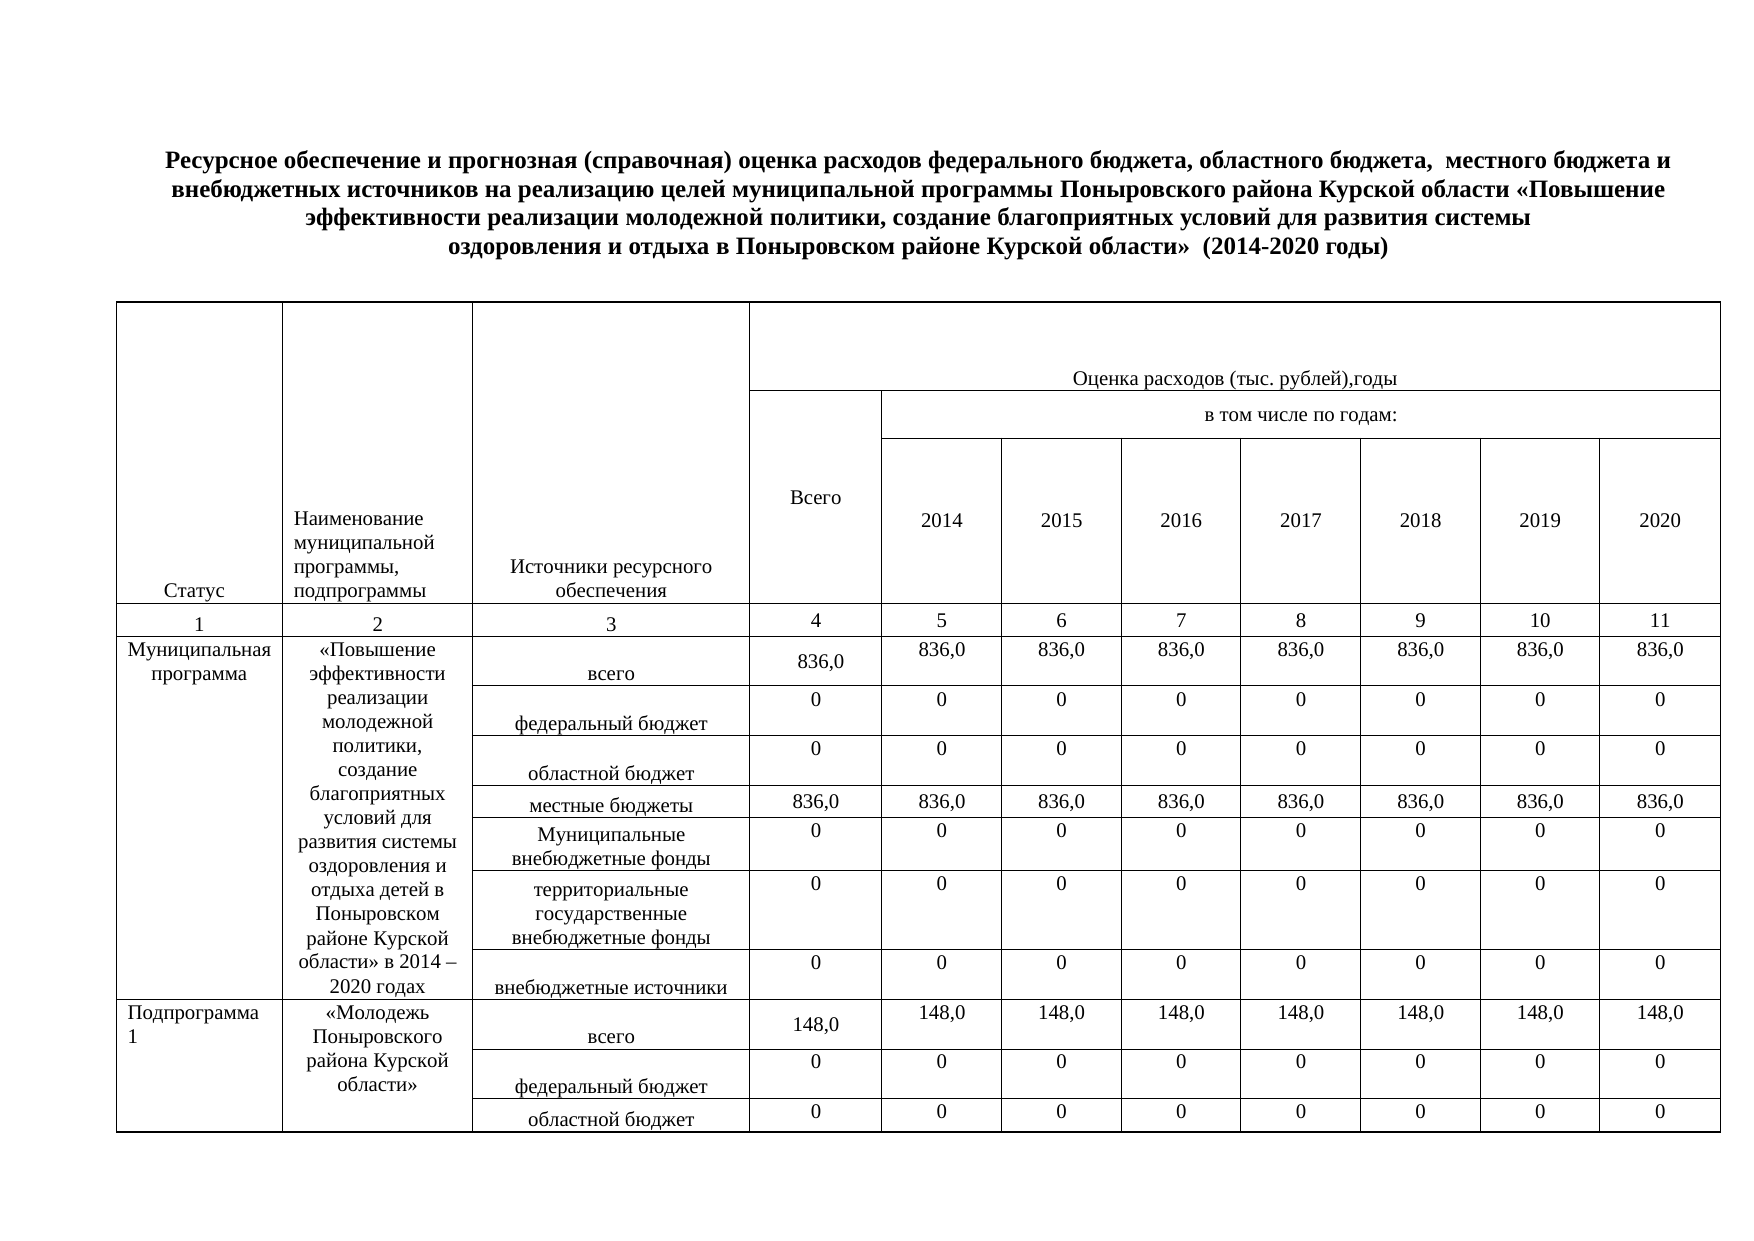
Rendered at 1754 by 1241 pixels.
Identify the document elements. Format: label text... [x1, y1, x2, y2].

table_cell территориальные государственные внебюджетные фонды [473, 871, 749, 949]
table_cell 7 [1122, 604, 1240, 636]
table_cell 2014 [882, 439, 1001, 602]
table_cell 0 [1122, 871, 1240, 949]
table_cell 0 [1361, 1050, 1480, 1098]
table_cell внебюджетные источники [473, 950, 749, 999]
table_cell 148,0 [1241, 1000, 1360, 1048]
table_cell 0 [1241, 818, 1360, 870]
table_cell Оценка расходов (тыс. рублей),годы [750, 303, 1720, 390]
table_cell 836,0 [1241, 786, 1360, 817]
table_cell 0 [882, 950, 1001, 999]
table_cell 0 [750, 871, 881, 949]
table_cell 0 [1361, 736, 1480, 785]
table_cell 836,0 [1481, 637, 1599, 685]
table_cell 2018 [1361, 439, 1480, 602]
table_cell 2017 [1241, 439, 1360, 602]
table_cell областной бюджет [473, 1099, 749, 1131]
table_cell 8 [1241, 604, 1360, 636]
table_cell 0 [750, 1099, 881, 1131]
table_cell 0 [1481, 1099, 1599, 1131]
table_cell 0 [882, 818, 1001, 870]
table_cell 0 [1122, 1099, 1240, 1131]
table_cell 0 [1241, 950, 1360, 999]
table_cell 148,0 [1481, 1000, 1599, 1048]
table_cell 0 [1241, 736, 1360, 785]
table_cell 0 [1361, 950, 1480, 999]
table_cell 0 [750, 686, 881, 735]
table_cell 2019 [1481, 439, 1599, 602]
table_cell 0 [1481, 686, 1599, 735]
table_cell 836,0 [750, 786, 881, 817]
table_cell 836,0 [1122, 637, 1240, 685]
table_cell местные бюджеты [473, 786, 749, 817]
table_cell 0 [882, 736, 1001, 785]
table_cell всего [473, 1000, 749, 1048]
table_cell 0 [1481, 1050, 1599, 1098]
table_cell областной бюджет [473, 736, 749, 785]
table_header Ресурсное обеспечение и прогнозная (справочная) оценка расходов федерального бюджета, областного бюджета, местного бюджета и внебюджетных источников на реализацию целей муниципальной программы Поныровского района Курской области «Повышение эффективности реализации молодежной политики, создание благоприятных условий для развития системы оздоровления и отдыха в Поныровском районе Курской области» (2014-2020 годы) [116, 132, 1720, 301]
table_cell 2020 [1600, 439, 1720, 602]
table_cell 836,0 [1241, 637, 1360, 685]
table_cell 148,0 [1002, 1000, 1121, 1048]
table_cell 0 [1600, 818, 1720, 870]
table_cell 836,0 [750, 637, 881, 685]
table_cell федеральный бюджет [473, 1050, 749, 1098]
table_cell 2016 [1122, 439, 1240, 602]
table_cell Источники ресурсного обеспечения [473, 303, 749, 602]
table_cell 2015 [1002, 439, 1121, 602]
table_cell 0 [1600, 736, 1720, 785]
table_cell 148,0 [1361, 1000, 1480, 1048]
table_cell 836,0 [1002, 786, 1121, 817]
table_cell 0 [1600, 1050, 1720, 1098]
table_cell всего [473, 637, 749, 685]
table_cell федеральный бюджет [473, 686, 749, 735]
table_cell 2 [283, 604, 472, 636]
table_cell 0 [1002, 871, 1121, 949]
table_cell 0 [1122, 818, 1240, 870]
table_cell Подпрограмма 1 [117, 1000, 282, 1131]
table_cell 0 [1002, 1050, 1121, 1098]
table_cell 0 [750, 1050, 881, 1098]
table_cell Муниципальная программа [117, 637, 282, 999]
table_cell «Молодежь Поныровского района Курской области» [283, 1000, 472, 1131]
table_cell 0 [1122, 686, 1240, 735]
table_cell 0 [750, 736, 881, 785]
table_cell 1 [117, 604, 282, 636]
table_cell 0 [1361, 1099, 1480, 1131]
table_cell 836,0 [1361, 637, 1480, 685]
table_cell 11 [1600, 604, 1720, 636]
table_cell 0 [1002, 950, 1121, 999]
table_cell 0 [882, 686, 1001, 735]
table_cell 0 [1600, 1099, 1720, 1131]
table_cell 0 [1361, 818, 1480, 870]
table_cell 0 [1361, 871, 1480, 949]
table_cell 9 [1361, 604, 1480, 636]
table_cell 0 [1600, 686, 1720, 735]
table_cell 836,0 [1002, 637, 1121, 685]
table_cell 0 [1122, 736, 1240, 785]
table_cell 0 [1241, 1050, 1360, 1098]
table_cell 836,0 [1361, 786, 1480, 817]
table_cell 148,0 [882, 1000, 1001, 1048]
table_cell 0 [1600, 871, 1720, 949]
table_cell 836,0 [882, 786, 1001, 817]
table_cell «Повышение эффективности реализации молодежной политики, создание благоприятных условий для развития системы оздоровления и отдыха детей в Поныровском районе Курской области» в 2014 – 2020 годах [283, 637, 472, 999]
table_cell 3 [473, 604, 749, 636]
table_cell 0 [1481, 871, 1599, 949]
table_cell 836,0 [1122, 786, 1240, 817]
table_cell 0 [1002, 686, 1121, 735]
table_cell 0 [1002, 1099, 1121, 1131]
table_cell 0 [882, 1050, 1001, 1098]
table_cell 0 [750, 950, 881, 999]
table_cell 10 [1481, 604, 1599, 636]
table_cell 0 [1361, 686, 1480, 735]
table_cell 0 [1600, 950, 1720, 999]
table_cell 836,0 [1600, 637, 1720, 685]
table_cell 0 [882, 1099, 1001, 1131]
table_cell 836,0 [1481, 786, 1599, 817]
table_cell 0 [1002, 818, 1121, 870]
table_cell 0 [1241, 871, 1360, 949]
table_cell Наименование муниципальной программы, подпрограммы [283, 303, 472, 602]
table_cell 0 [1122, 1050, 1240, 1098]
table_cell 0 [882, 871, 1001, 949]
table_cell 836,0 [882, 637, 1001, 685]
table_cell 0 [1122, 950, 1240, 999]
table_cell 0 [750, 818, 881, 870]
table_cell 148,0 [1122, 1000, 1240, 1048]
table_cell 0 [1481, 736, 1599, 785]
table_cell 836,0 [1600, 786, 1720, 817]
table_cell 4 [750, 604, 881, 636]
table_cell Муниципальные внебюджетные фонды [473, 818, 749, 870]
table_cell 148,0 [1600, 1000, 1720, 1048]
table_cell 0 [1002, 736, 1121, 785]
table_cell Статус [117, 303, 282, 602]
table_cell в том числе по годам: [882, 391, 1720, 437]
table_cell 5 [882, 604, 1001, 636]
table_cell 0 [1241, 686, 1360, 735]
table_cell 148,0 [750, 1000, 881, 1048]
table_cell 0 [1241, 1099, 1360, 1131]
table_cell 0 [1481, 950, 1599, 999]
table_cell Всего [750, 391, 881, 602]
table_cell 0 [1481, 818, 1599, 870]
table_cell 6 [1002, 604, 1121, 636]
